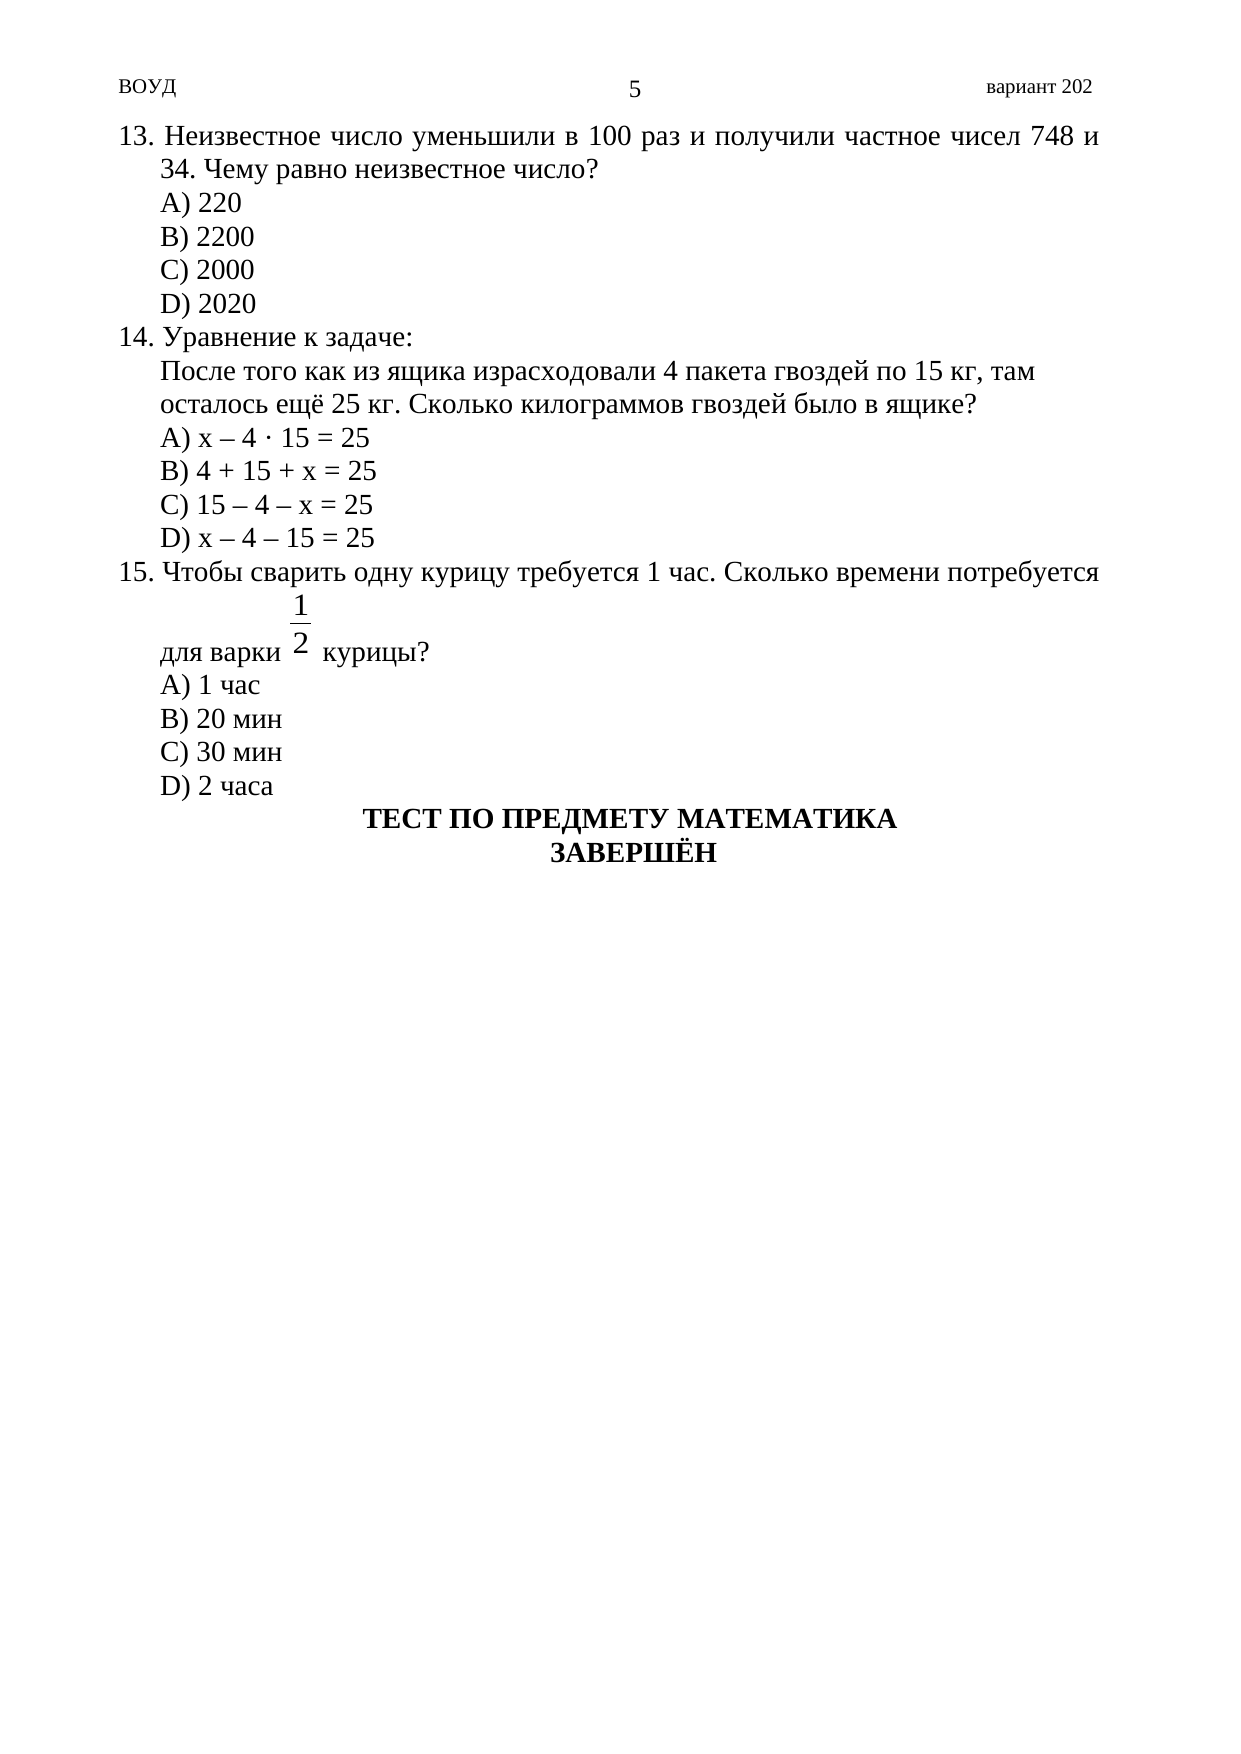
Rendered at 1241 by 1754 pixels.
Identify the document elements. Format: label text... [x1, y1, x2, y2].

table_cell 13. Неизвестное число уменьшили в 100 раз и получили частное чисел 748 и 34. Чему равно неизвестное число? A) 220 B) 2200 C) 2000 D) 2020 [107, 118, 1111, 319]
table_cell 14. Уравнение к задаче: После того как из ящика израсходовали 4 пакета гвоздей по , там осталось ещё . Сколько килограммов гвоздей было в ящике? A) х – 4 · 15 = 25 B) 4 + 15 + х = 25 C) 15 – 4 – х = 25 D) х – 4 – 15 = 25 [107, 319, 1111, 554]
table_cell 15. Чтобы сварить одну курицу требуется 1 час. Сколько времени потребуется для варки курицы? A) 1 час B) 20 мин C) 30 мин D) 2 часа ТЕСТ ПО ПРЕДМЕТУ МАТЕМАТИКА ЗАВЕРШЁН [107, 554, 1111, 869]
